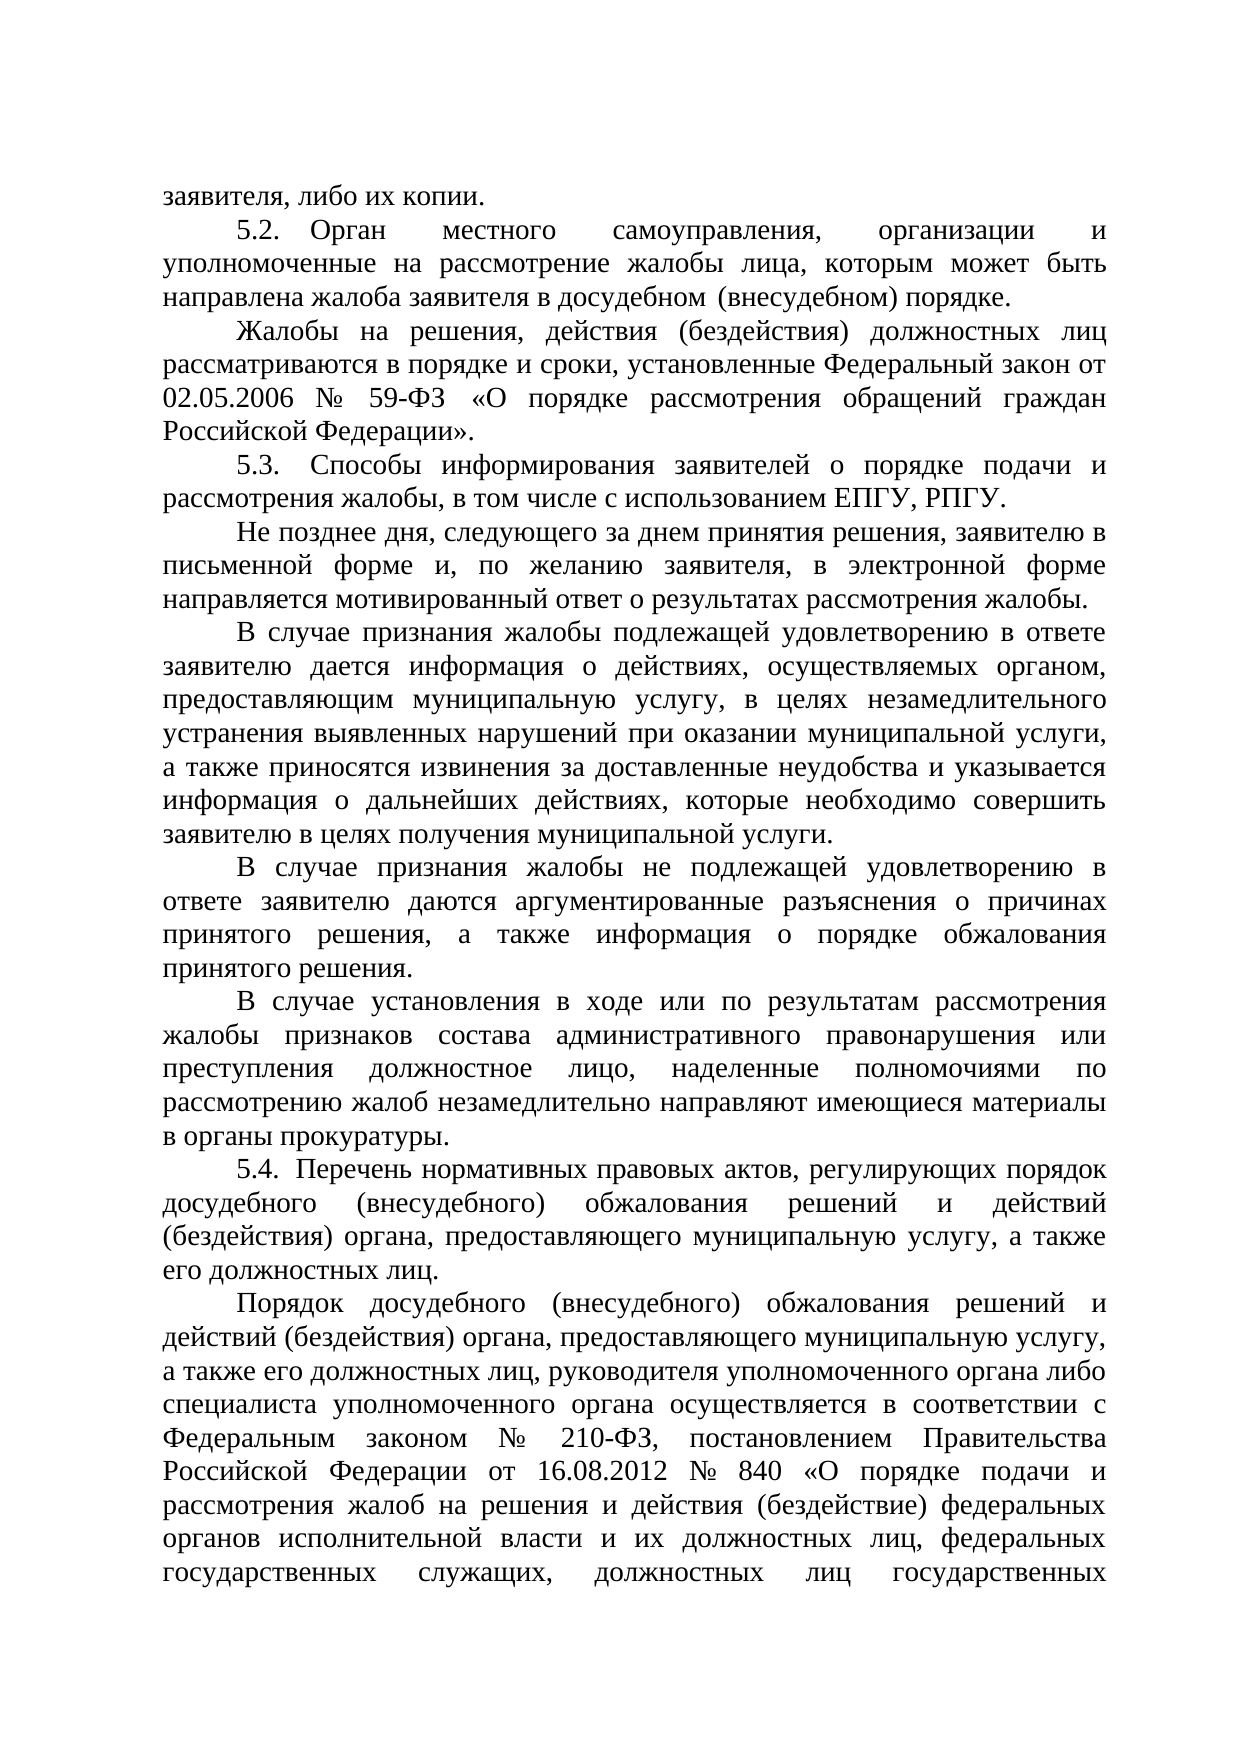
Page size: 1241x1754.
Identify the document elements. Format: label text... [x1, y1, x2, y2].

list Способы информирования заявителей о порядке подачи и рассмотрения жалобы, в том числе с использованием ЕПГУ, РПГУ. [162, 447, 1107, 514]
text Жалобы на решения, действия (бездействия) должностных лиц рассматриваются в порядке и сроки, установленные Федеральный закон от 02.05.2006 № 59-ФЗ «О порядке рассмотрения обращений граждан Российской Федерации». [162, 313, 1107, 447]
list Орган местного самоуправления, организации и уполномоченные на рассмотрение жалобы лица, которым может быть направлена жалоба заявителя в досудебном (внесудебном) порядке. [162, 212, 1107, 313]
text В случае признания жалобы подлежащей удовлетворению в ответе заявителю дается информация о действиях, осуществляемых органом, предоставляющим муниципальную услугу, в целях незамедлительного устранения выявленных нарушений при оказании муниципальной услуги, а также приносятся извинения за доставленные неудобства и указывается информация о дальнейших действиях, которые необходимо совершить заявителю в целях получения муниципальной услуги. [162, 614, 1107, 849]
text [162, 1286, 1107, 1587]
list Перечень нормативных правовых актов, регулирующих порядок досудебного (внесудебного) обжалования решений и действий (бездействия) органа, предоставляющего муниципальную услугу, а также его должностных лиц. [162, 1151, 1107, 1285]
text В случае установления в ходе или по результатам рассмотрения жалобы признаков состава административного правонарушения или преступления должностное лицо, наделенные полномочиями по рассмотрению жалоб незамедлительно направляют имеющиеся материалы в органы прокуратуры. [162, 983, 1107, 1151]
text В случае признания жалобы не подлежащей удовлетворению в ответе заявителю даются аргументированные разъяснения о причинах принятого решения, а также информация о порядке обжалования принятого решения. [162, 849, 1107, 983]
text Не позднее дня, следующего за днем принятия решения, заявителю в письменной форме и, по желанию заявителя, в электронной форме направляется мотивированный ответ о результатах рассмотрения жалобы. [162, 514, 1107, 614]
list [162, 178, 1107, 212]
